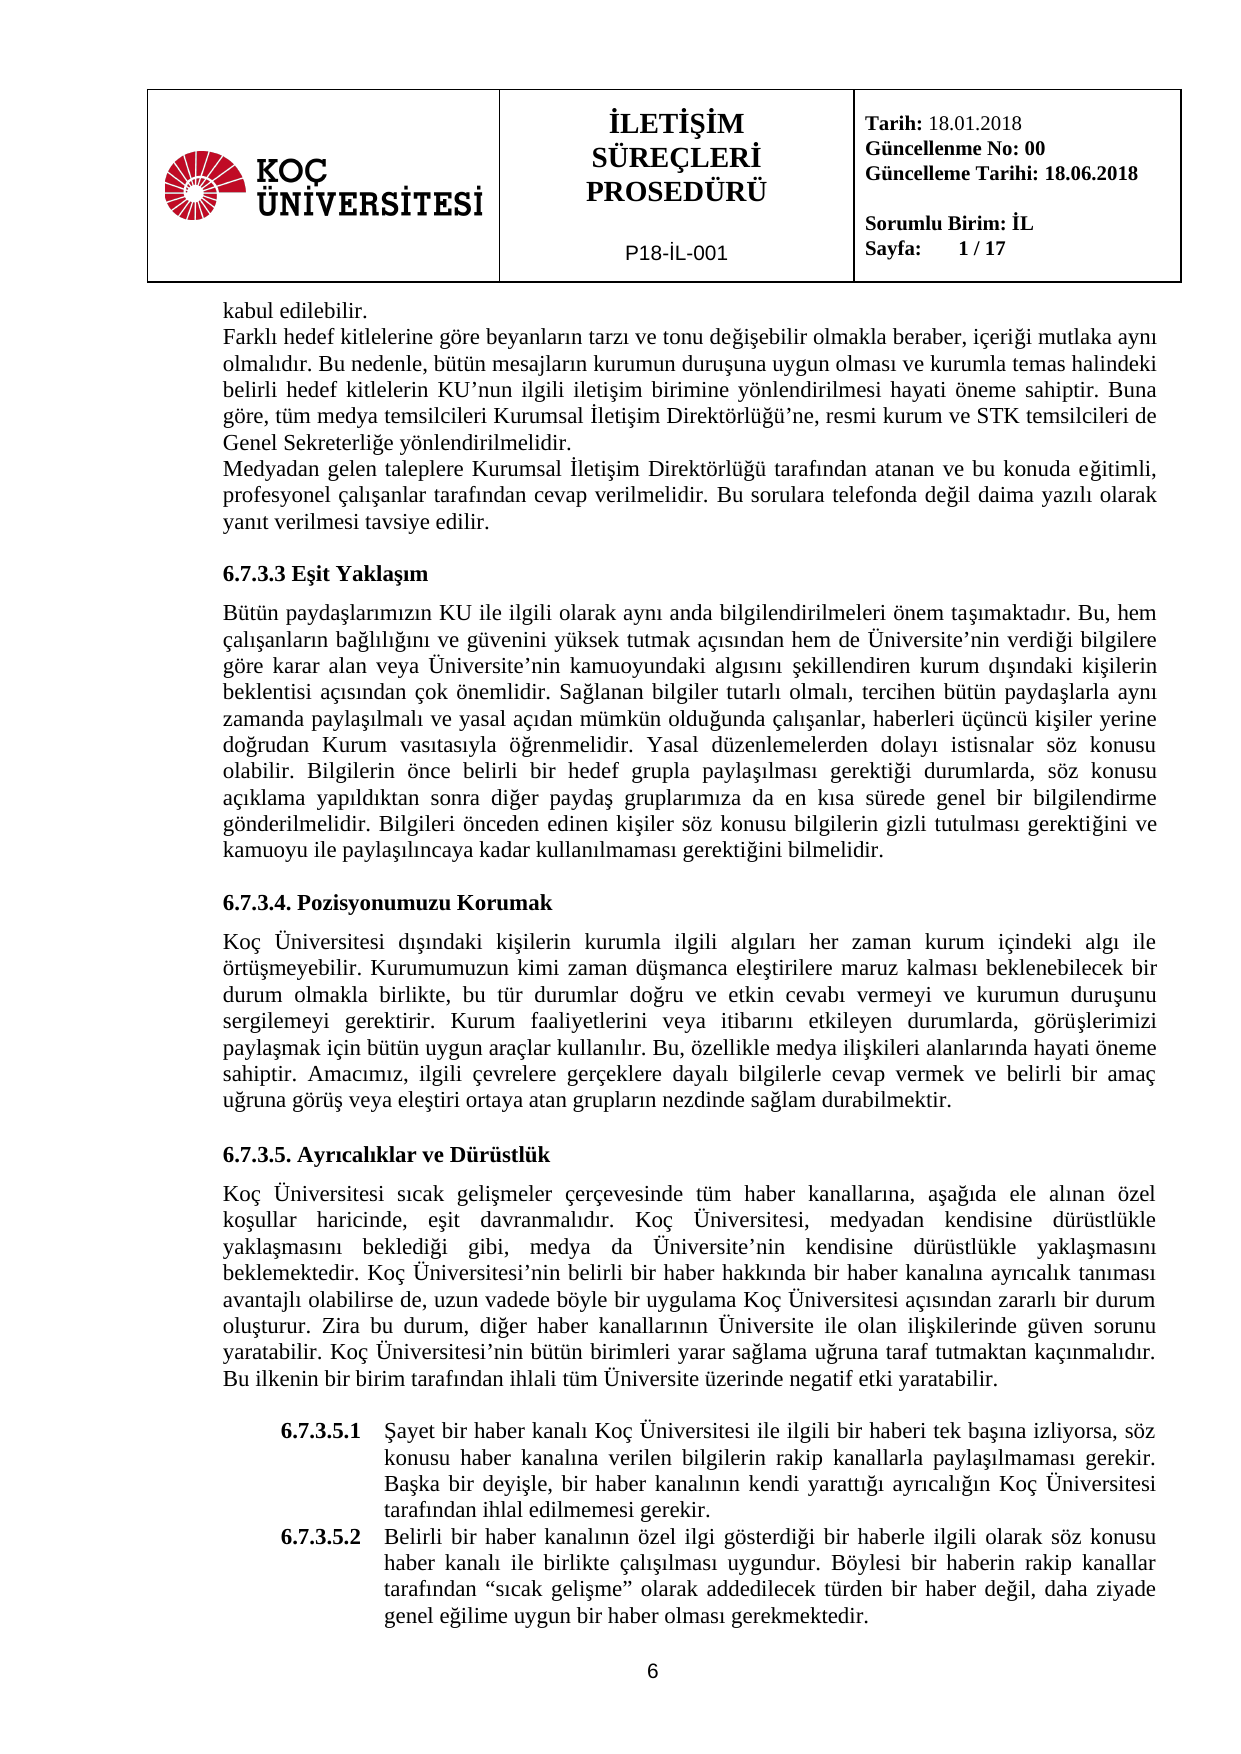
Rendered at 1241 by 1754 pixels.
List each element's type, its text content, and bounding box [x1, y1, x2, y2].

text Koç Üniversitesi sıcak gelişmeler çerçevesinde tüm haber kanallarına, aşağıda ele alınan özel koşullar haricinde, eşit davranmalıdır. Koç Üniversitesi, medyadan kendisine dürüstlükle yaklaşmasını beklediği gibi, medya da Üniversite’nin kendisine dürüstlükle yaklaşmasını beklemektedir. Koç Üniversitesi’nin belirli bir haber hakkında bir haber kanalına ayrıcalık tanıması avantajlı olabilirse de, uzun vadede böyle bir uygulama Koç Üniversitesi açısından zararlı bir durum oluşturur. Zira bu durum, diğer haber kanallarının Üniversite ile olan ilişkilerinde güven sorunu yaratabilir. Koç Üniversitesi’nin bütün birimleri yarar sağlama uğruna taraf tutmaktan kaçınmalıdır. Bu ilkenin bir birim tarafından ihlali tüm Üniversite üzerinde negatif etki yaratabilir. [223, 1180, 1157, 1391]
list Şayet bir haber kanalı Koç Üniversitesi ile ilgili bir haberi tek başına izliyorsa, söz konusu haber kanalına verilen bilgilerin rakip kanallarla paylaşılmaması gerekir. Başka bir deyişle, bir haber kanalının kendi yarattığı ayrıcalığın Koç Üniversitesi tarafından ihlal edilmemesi gerekir. [281, 1417, 1157, 1523]
list Belirli bir haber kanalının özel ilgi gösterdiği bir haberle ilgili olarak söz konusu haber kanalı ile birlikte çalışılması uygundur. Böylesi bir haberin rakip kanallar tarafından “sıcak gelişme” olarak addedilecek türden bir haber değil, daha ziyade genel eğilime uygun bir haber olması gerekmektedir. [281, 1523, 1157, 1628]
text 6.7.3.3 Eşit Yaklaşım [223, 561, 1157, 587]
text Farklı hedef kitlelerine göre beyanların tarzı ve tonu değişebilir olmakla beraber, içeriği mutlaka aynı olmalıdır. Bu nedenle, bütün mesajların kurumun duruşuna uygun olması ve kurumla temas halindeki belirli hedef kitlelerin KU’nun ilgili iletişim birimine yönlendirilmesi hayati öneme sahiptir. Buna göre, tüm medya temsilcileri Kurumsal İletişim Direktörlüğü’ne, resmi kurum ve STK temsilcileri de Genel Sekreterliğe yönlendirilmelidir. [223, 323, 1157, 455]
text Koç Üniversitesi dışındaki kişilerin kurumla ilgili algıları her zaman kurum içindeki algı ile örtüşmeyebilir. Kurumumuzun kimi zaman düşmanca eleştirilere maruz kalması beklenebilecek bir durum olmakla birlikte, bu tür durumlar doğru ve etkin cevabı vermeyi ve kurumun duruşunu sergilemeyi gerektirir. Kurum faaliyetlerini veya itibarını etkileyen durumlarda, görüşlerimizi paylaşmak için bütün uygun araçlar kullanılır. Bu, özellikle medya ilişkileri alanlarında hayati öneme sahiptir. Amacımız, ilgili çevrelere gerçeklere dayalı bilgilerle cevap vermek ve belirli bir amaç uğruna görüş veya eleştiri ortaya atan grupların nezdinde sağlam durabilmektir. [223, 928, 1157, 1113]
text Medyadan gelen taleplere Kurumsal İletişim Direktörlüğü tarafından atanan ve bu konuda eğitimli, profesyonel çalışanlar tarafından cevap verilmelidir. Bu sorulara telefonda değil daima yazılı olarak yanıt verilmesi tavsiye edilir. [223, 455, 1157, 534]
text 6.7.3.5. Ayrıcalıklar ve Dürüstlük [223, 1141, 1157, 1168]
text 6.7.3.4. Pozisyonumuzu Korumak [223, 889, 1157, 916]
text Bütün paydaşlarımızın KU ile ilgili olarak aynı anda bilgilendirilmeleri önem taşımaktadır. Bu, hem çalışanların bağlılığını ve güvenini yüksek tutmak açısından hem de Üniversite’nin verdiği bilgilere göre karar alan veya Üniversite’nin kamuoyundaki algısını şekillendiren kurum dışındaki kişilerin beklentisi açısından çok önemlidir. Sağlanan bilgiler tutarlı olmalı, tercihen bütün paydaşlarla aynı zamanda paylaşılmalı ve yasal açıdan mümkün olduğunda çalışanlar, haberleri üçüncü kişiler yerine doğrudan Kurum vasıtasıyla öğrenmelidir. Yasal düzenlemelerden dolayı istisnalar söz konusu olabilir. Bilgilerin önce belirli bir hedef grupla paylaşılması gerektiği durumlarda, söz konusu açıklama yapıldıktan sonra diğer paydaş gruplarımıza da en kısa sürede genel bir bilgilendirme gönderilmelidir. Bilgileri önceden edinen kişiler söz konusu bilgilerin gizli tutulması gerektiğini ve kamuoyu ile paylaşılıncaya kadar kullanılmaması gerektiğini bilmelidir. [223, 599, 1157, 863]
picture [165, 151, 483, 220]
